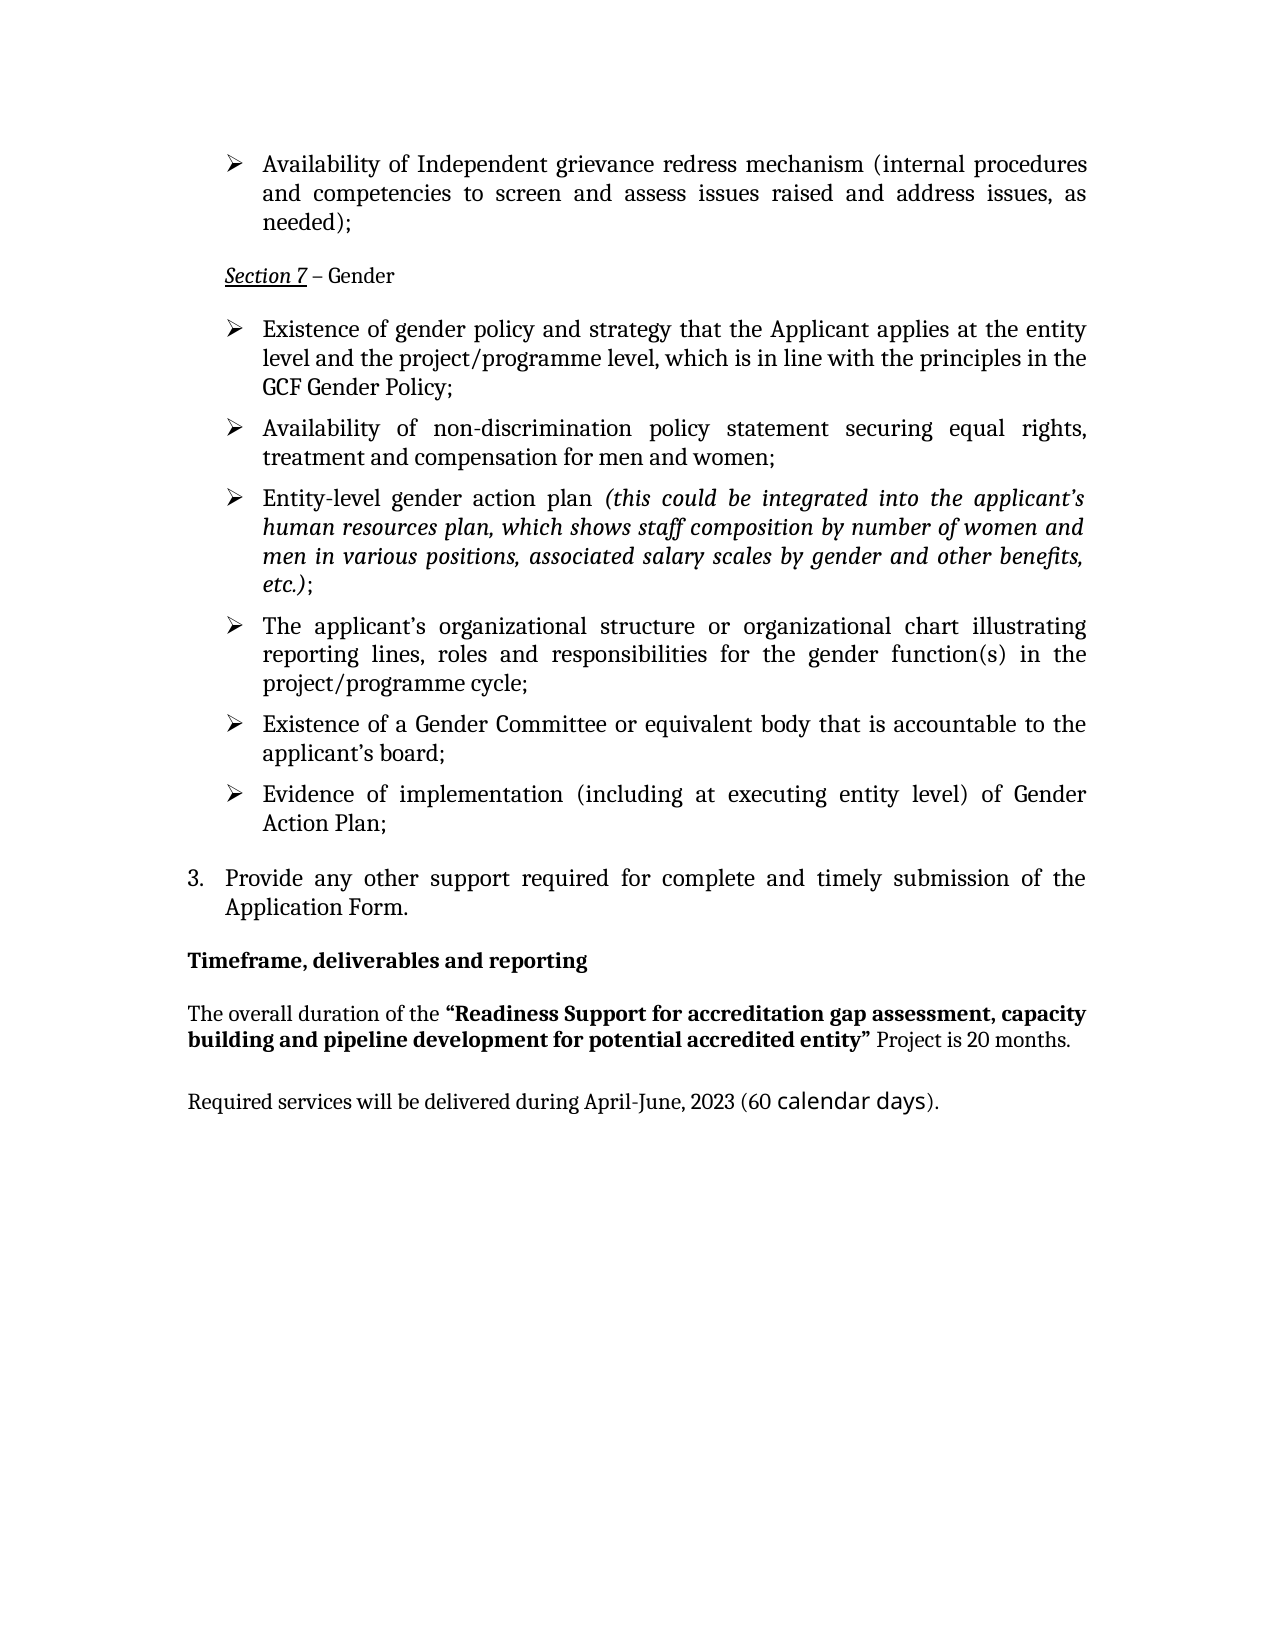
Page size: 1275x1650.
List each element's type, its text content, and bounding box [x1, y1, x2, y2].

list Existence of a Gender Committee or equivalent body that is accountable to the applicant’s board; [225, 710, 1087, 768]
text Section 7 – Gender [225, 263, 1087, 289]
text Required services will be delivered during April-June, 2023 (60 calendar days). [187, 1085, 1087, 1116]
text Timeframe, deliverables and reporting [187, 948, 1087, 974]
list Existence of gender policy and strategy that the Applicant applies at the entity level and the project/programme level, which is in line with the principles in the GCF Gender Policy; [225, 315, 1087, 402]
list Evidence of implementation (including at executing entity level) of Gender Action Plan; [225, 780, 1087, 838]
text The overall duration of the “Readiness Support for accreditation gap assessment, capacity building and pipeline development for potential accredited entity” Project is 20 months. [187, 1001, 1087, 1053]
list Availability of non-discrimination policy statement securing equal rights, treatment and compensation for men and women; [225, 414, 1087, 472]
list Provide any other support required for complete and timely submission of the Application Form. [187, 864, 1087, 922]
list Availability of Independent grievance redress mechanism (internal procedures and competencies to screen and assess issues raised and address issues, as needed); [225, 150, 1087, 236]
list Entity-level gender action plan (this could be integrated into the applicant’s human resources plan, which shows staff composition by number of women and men in various positions, associated salary scales by gender and other benefits, etc.); [225, 484, 1087, 599]
list The applicant’s organizational structure or organizational chart illustrating reporting lines, roles and responsibilities for the gender function(s) in the project/programme cycle; [225, 612, 1087, 698]
